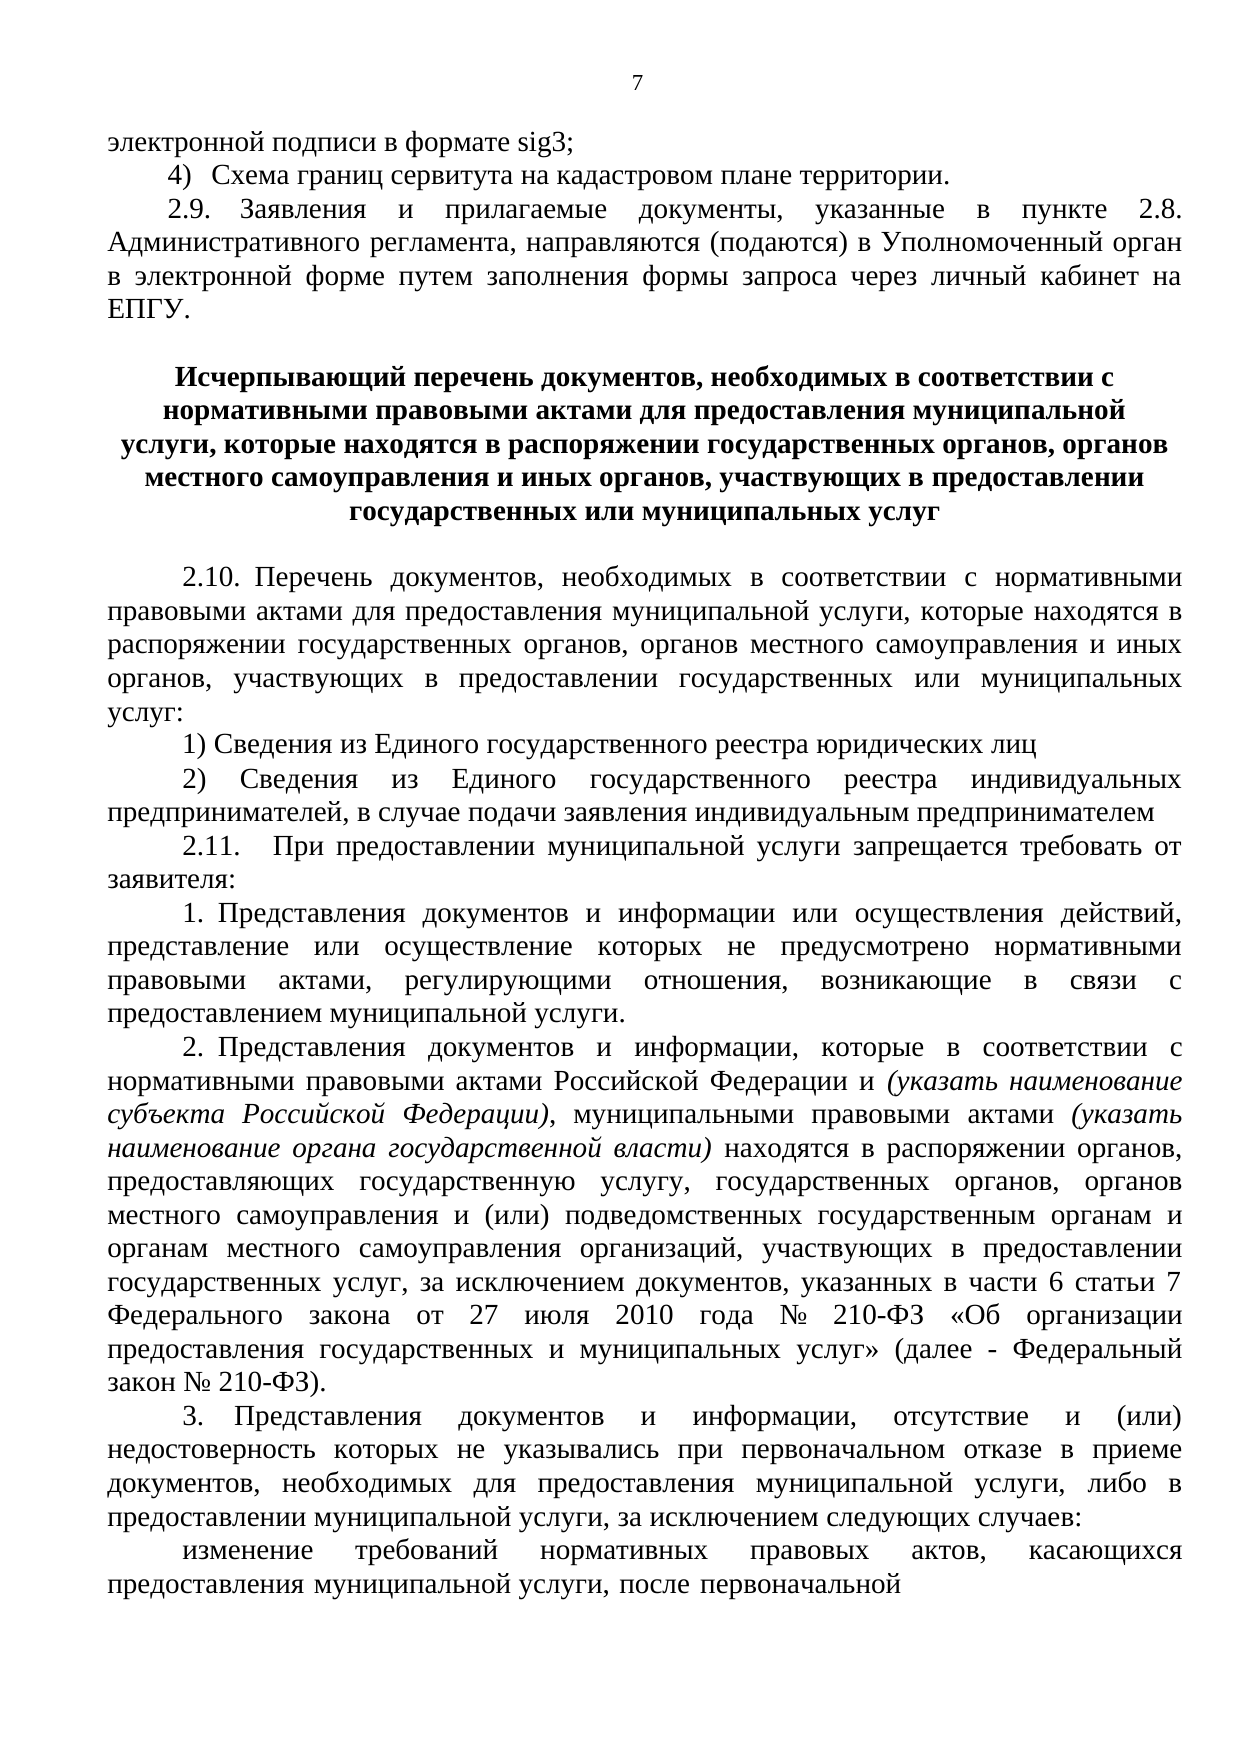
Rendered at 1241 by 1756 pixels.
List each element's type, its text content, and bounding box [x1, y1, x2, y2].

list Сведения из Единого государственного реестра индивидуальных предпринимателей, в случае подачи заявления индивидуальным предпринимателем [107, 761, 1182, 828]
list Сведения из Единого государственного реестра юридических лиц [182, 727, 1196, 761]
list Схема границ сервитута на кадастровом плане территории. [167, 157, 1196, 191]
text электронной подписи в формате sig3; [107, 124, 1196, 157]
list При предоставлении муниципальной услуги запрещается требовать от заявителя: [107, 828, 1181, 895]
text изменение требований нормативных правовых актов, касающихся предоставления муниципальной услуги, после первоначальной [107, 1532, 1182, 1599]
subtitle Исчерпывающий перечень документов, необходимых в соответствии с нормативными правовыми актами для предоставления муниципальной услуги, которые находятся в распоряжении государственных органов, органов местного самоуправления и иных органов, участвующих в предоставлении государственных или муниципальных услуг [117, 359, 1171, 526]
list Представления документов и информации, отсутствие и (или) недостоверность которых не указывались при первоначальном отказе в приеме документов, необходимых для предоставления муниципальной услуги, либо в предоставлении муниципальной услуги, за исключением следующих случаев: [107, 1398, 1182, 1532]
list Представления документов и информации или осуществления действий, представление или осуществление которых не предусмотрено нормативными правовыми актами, регулирующими отношения, возникающие в связи с предоставлением муниципальной услуги. [107, 895, 1182, 1029]
list Перечень документов, необходимых в соответствии с нормативными правовыми актами для предоставления муниципальной услуги, которые находятся в распоряжении государственных органов, органов местного самоуправления и иных органов, участвующих в предоставлении государственных или муниципальных услуг: [107, 559, 1182, 727]
list Представления документов и информации, которые в соответствии с нормативными правовыми актами Российской Федерации и (указать наименование субъекта Российской Федерации), муниципальными правовыми актами (указать наименование органа государственной власти) находятся в распоряжении органов, предоставляющих государственную услугу, государственных органов, органов местного самоуправления и (или) подведомственных государственным органам и органам местного самоуправления организаций, участвующих в предоставлении государственных услуг, за исключением документов, указанных в части 6 статьи 7 Федерального закона от 27 июля 2010 года № 210-ФЗ «Об организации предоставления государственных и муниципальных услуг» (далее - Федеральный закон № 210-ФЗ). [107, 1029, 1183, 1398]
list Заявления и прилагаемые документы, указанные в пункте 2.8. Административного регламента, направляются (подаются) в Уполномоченный орган в электронной форме путем заполнения формы запроса через личный кабинет на ЕПГУ. [107, 191, 1183, 325]
